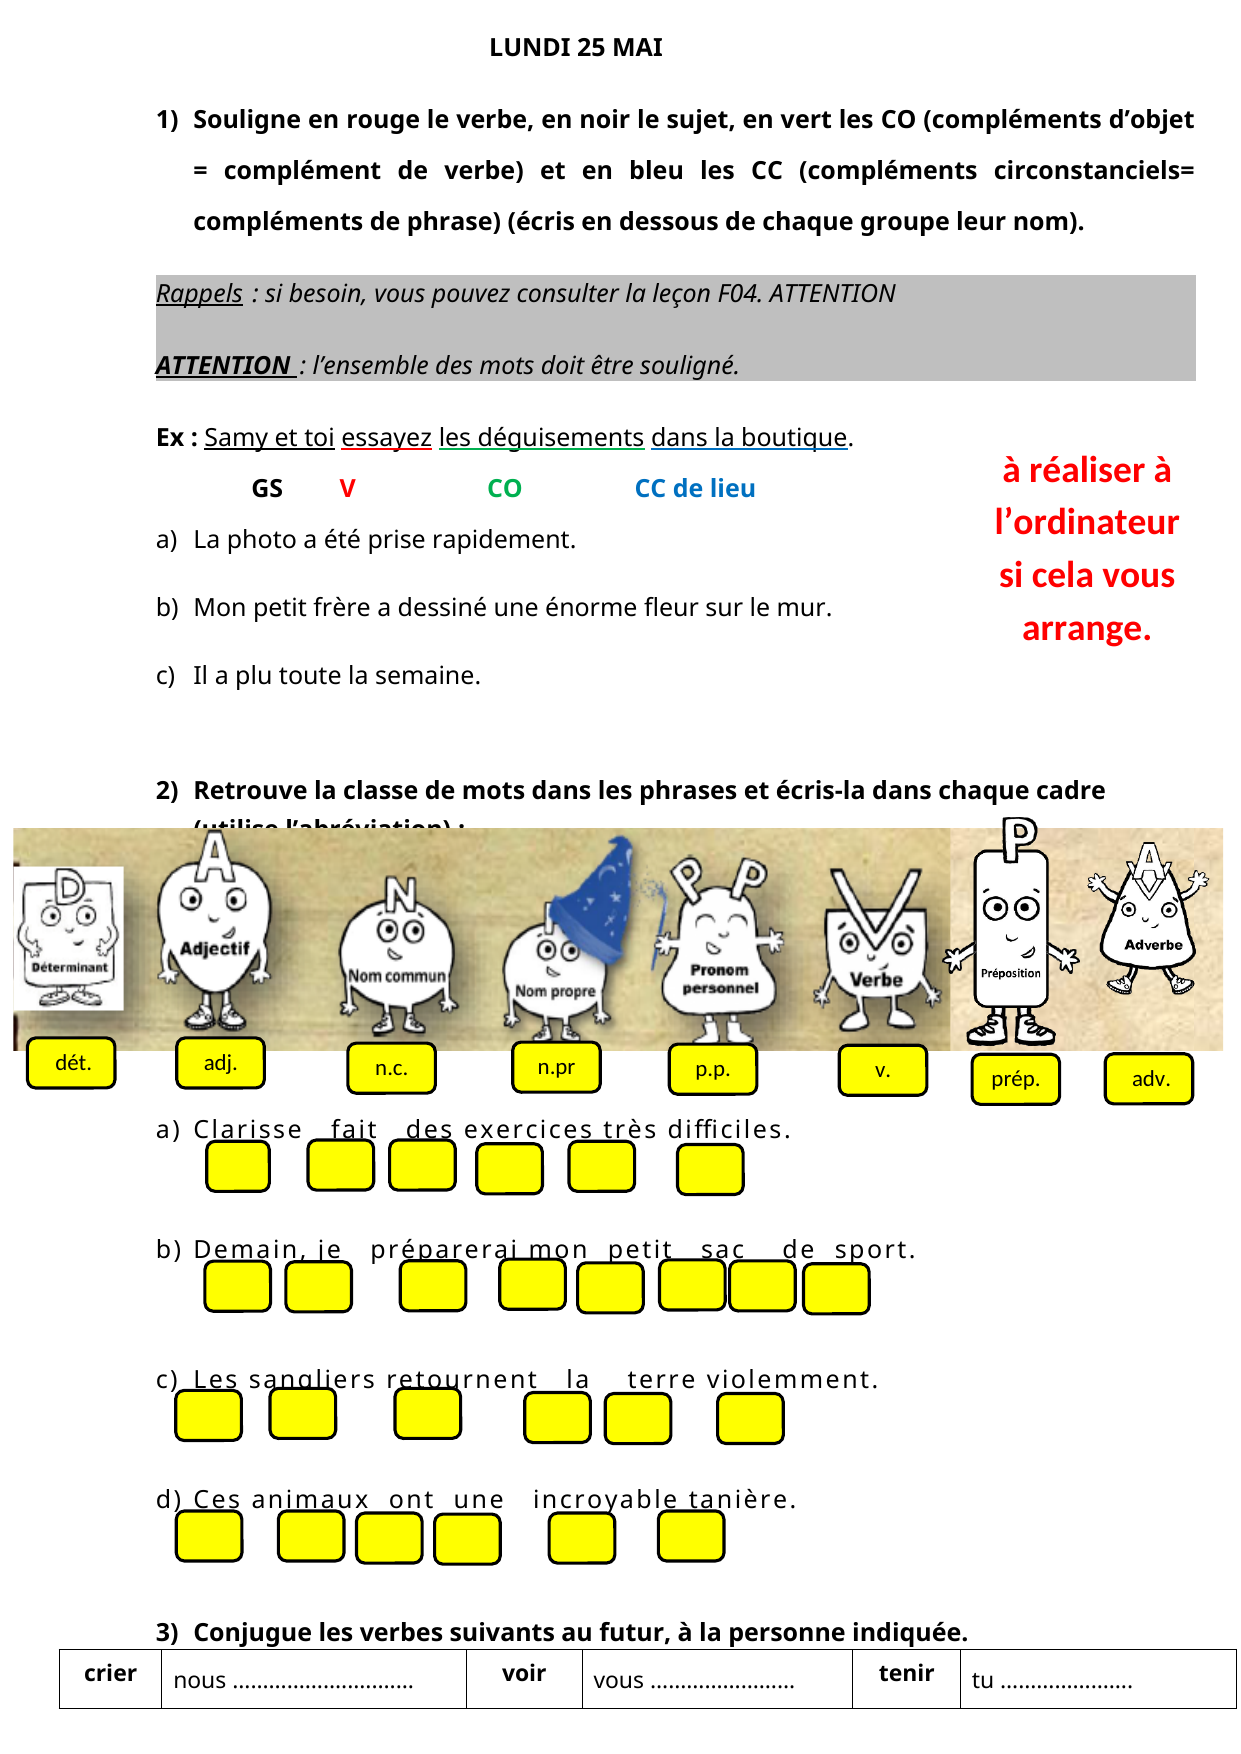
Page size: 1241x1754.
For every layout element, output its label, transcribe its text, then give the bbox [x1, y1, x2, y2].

list Il a plu toute la semaine. [156, 657, 1196, 692]
table_header voir [467, 1650, 582, 1708]
table_header tu …………………. [961, 1650, 1236, 1708]
text ATTENTION : l’ensemble des mots doit être souligné. [156, 347, 1196, 381]
table_header tenir [853, 1650, 960, 1708]
table_header crier [60, 1650, 161, 1708]
list La photo a été prise rapidement. [156, 521, 976, 555]
list Retrouve la classe de mots dans les phrases et écris-la dans chaque cadre (utilise l’abréviation) : [156, 772, 1196, 841]
list Clarisse fait des exercices très difficiles. [156, 1112, 1196, 1146]
table_header nous ……………….…..…… [162, 1650, 466, 1708]
table_header vous …………………… [583, 1650, 852, 1708]
list Les sangliers retournent la terre violemment. [156, 1362, 1196, 1396]
list Conjugue les verbes suivants au futur, à la personne indiquée. [156, 1615, 1196, 1649]
list Mon petit frère a dessiné une énorme fleur sur le mur. [156, 589, 976, 623]
list Souligne en rouge le verbe, en noir le sujet, en vert les CO (compléments d’objet = complément de verbe) et en bleu les CC (compléments circonstanciels= compléments de phrase) (écris en dessous de chaque groupe leur nom). [156, 101, 1196, 238]
text Ex : Samy et toi essayez les déguisements dans la boutique. [156, 419, 1196, 453]
list Ces animaux ont une incroyable tanière. [156, 1482, 1196, 1516]
list Demain, je préparerai mon petit sac de sport. [156, 1232, 1196, 1266]
text LUNDI 25 MAI [118, 29, 1196, 64]
picture [13, 811, 1224, 1051]
text Rappels : si besoin, vous pouvez consulter la leçon F04. ATTENTION [156, 275, 1196, 309]
text GS V CO CC de lieu [156, 470, 976, 504]
